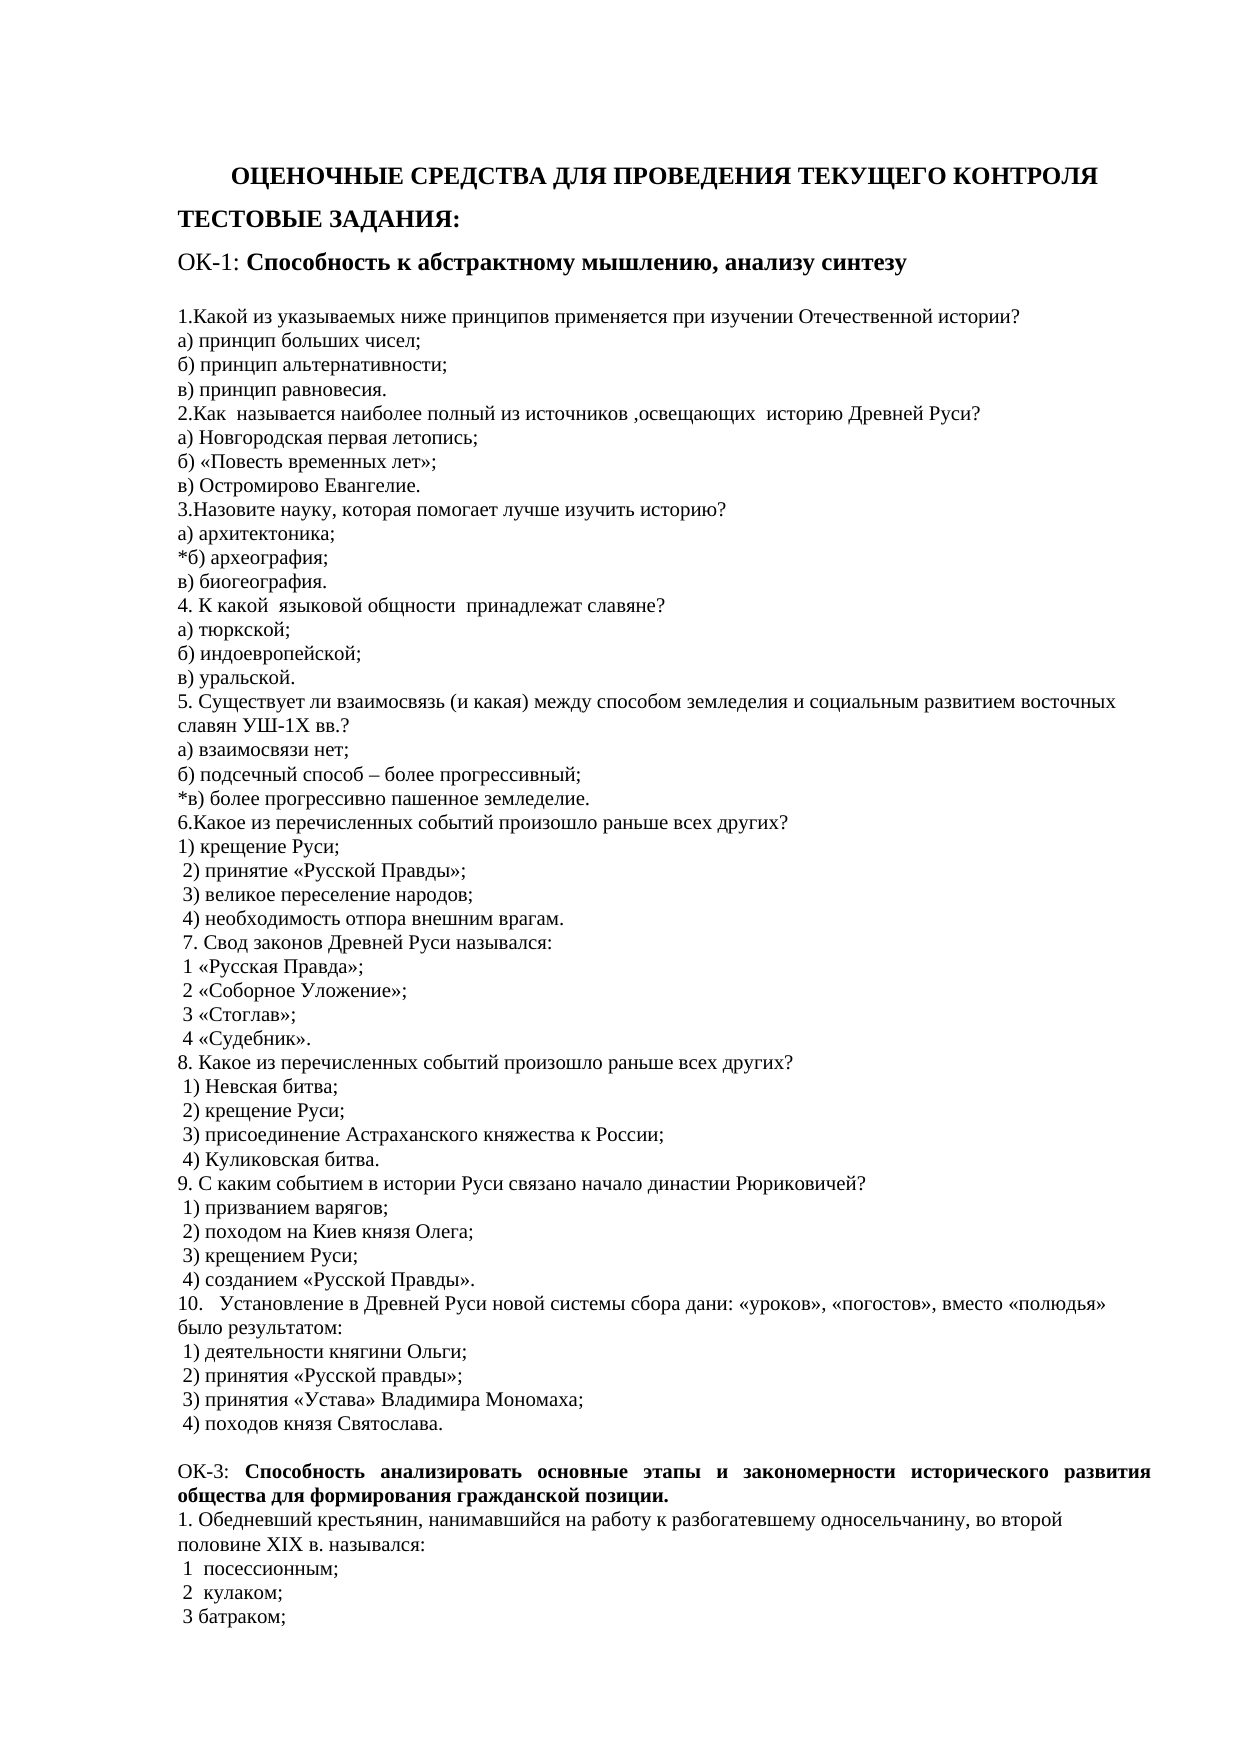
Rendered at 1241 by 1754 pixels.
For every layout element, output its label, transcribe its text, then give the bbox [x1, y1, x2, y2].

text 1) деятельности княгини Ольги; [177, 1339, 1152, 1363]
text *в) более прогрессивно пашенное земледелие. [177, 786, 1152, 809]
text 1.Какой из указываемых ниже принципов применяется при изучении Отечественной истории? [177, 304, 1152, 328]
text 3 батраком; [177, 1604, 1152, 1628]
text 2) принятия «Русской правды»; [177, 1363, 1152, 1387]
text 1. Обедневший крестьянин, нанимавшийся на работу к разбогатевшему односельчанину, во второй половине XIX в. назывался: [177, 1507, 1152, 1556]
text 4. К какой языковой общности принадлежат славяне? [177, 593, 1152, 617]
text в) принцип равновесия. [177, 376, 1152, 401]
text а) взаимосвязи нет; [177, 737, 1152, 761]
text ТЕСТОВЫЕ ЗАДАНИЯ: [177, 204, 1152, 233]
text 1 «Русская Правда»; [177, 954, 1152, 978]
text ОК-3: Способность анализировать основные этапы и закономерности исторического развития общества для формирования гражданской позиции. [177, 1459, 1152, 1507]
text 5. Существует ли взаимосвязь (и какая) между способом земледелия и социальным развитием восточных славян УШ-1X вв.? [177, 689, 1152, 737]
text 2) принятие «Русской Правды»; [177, 858, 1152, 882]
text 1) Невская битва; [177, 1074, 1152, 1098]
text в) биогеография. [177, 569, 1152, 593]
text 2 «Соборное Уложение»; [177, 978, 1152, 1002]
text 2.Как называется наиболее полный из источников ,освещающих историю Древней Руси? [177, 401, 1152, 424]
text 8. Какое из перечисленных событий произошло раньше всех других? [177, 1050, 1152, 1074]
text 4) необходимость отпора внешним врагам. [177, 906, 1152, 930]
text а) архитектоника; [177, 521, 1152, 545]
text 3 «Стоглав»; [177, 1002, 1152, 1026]
text 2) походом на Киев князя Олега; [177, 1219, 1152, 1243]
text б) принцип альтернативности; [177, 352, 1152, 376]
text 1) крещение Руси; [177, 834, 1152, 858]
text *б) археография; [177, 545, 1152, 569]
text 3) крещением Руси; [177, 1243, 1152, 1267]
text 6.Какое из перечисленных событий произошло раньше всех других? [177, 809, 1152, 834]
text 2 кулаком; [177, 1579, 1152, 1604]
text 4 «Судебник». [177, 1026, 1152, 1050]
text в) Остромирово Евангелие. [177, 473, 1152, 497]
text 1) призванием варягов; [177, 1194, 1152, 1219]
text а) Новгородская первая летопись; [177, 424, 1152, 449]
text б) индоевропейской; [177, 641, 1152, 665]
text б) «Повесть временных лет»; [177, 449, 1152, 473]
text 7. Свод законов Древней Руси назывался: [177, 930, 1152, 954]
text 10. Установление в Древней Руси новой системы сбора дани: «уроков», «погостов», вместо «полюдья» было результатом: [177, 1291, 1152, 1339]
text 4) созданием «Русской Правды». [177, 1267, 1152, 1291]
text а) принцип больших чисел; [177, 328, 1152, 352]
text б) подсечный способ – более прогрессивный; [177, 761, 1152, 786]
text в) уральской. [177, 665, 1152, 689]
text ОЦЕНОЧНЫЕ СРЕДСТВА ДЛЯ ПРОВЕДЕНИЯ ТЕКУЩЕГО КОНТРОЛЯ [177, 161, 1152, 190]
text 3.Назовите науку, которая помогает лучше изучить историю? [177, 497, 1152, 521]
text 3) присоединение Астраханского княжества к России; [177, 1122, 1152, 1146]
text 1 посессионным; [177, 1556, 1152, 1579]
text 4) Куликовская битва. [177, 1146, 1152, 1171]
text 3) принятия «Устава» Владимира Мономаха; [177, 1387, 1152, 1411]
text 4) походов князя Святослава. [177, 1411, 1152, 1435]
text ОК-1: Способность к абстрактному мышлению, анализу синтезу [177, 247, 1152, 276]
text 2) крещение Руси; [177, 1098, 1152, 1122]
text 3) великое переселение народов; [177, 882, 1152, 906]
text 9. С каким событием в истории Руси связано начало династии Рюриковичей? [177, 1171, 1152, 1194]
text а) тюркской; [177, 617, 1152, 641]
